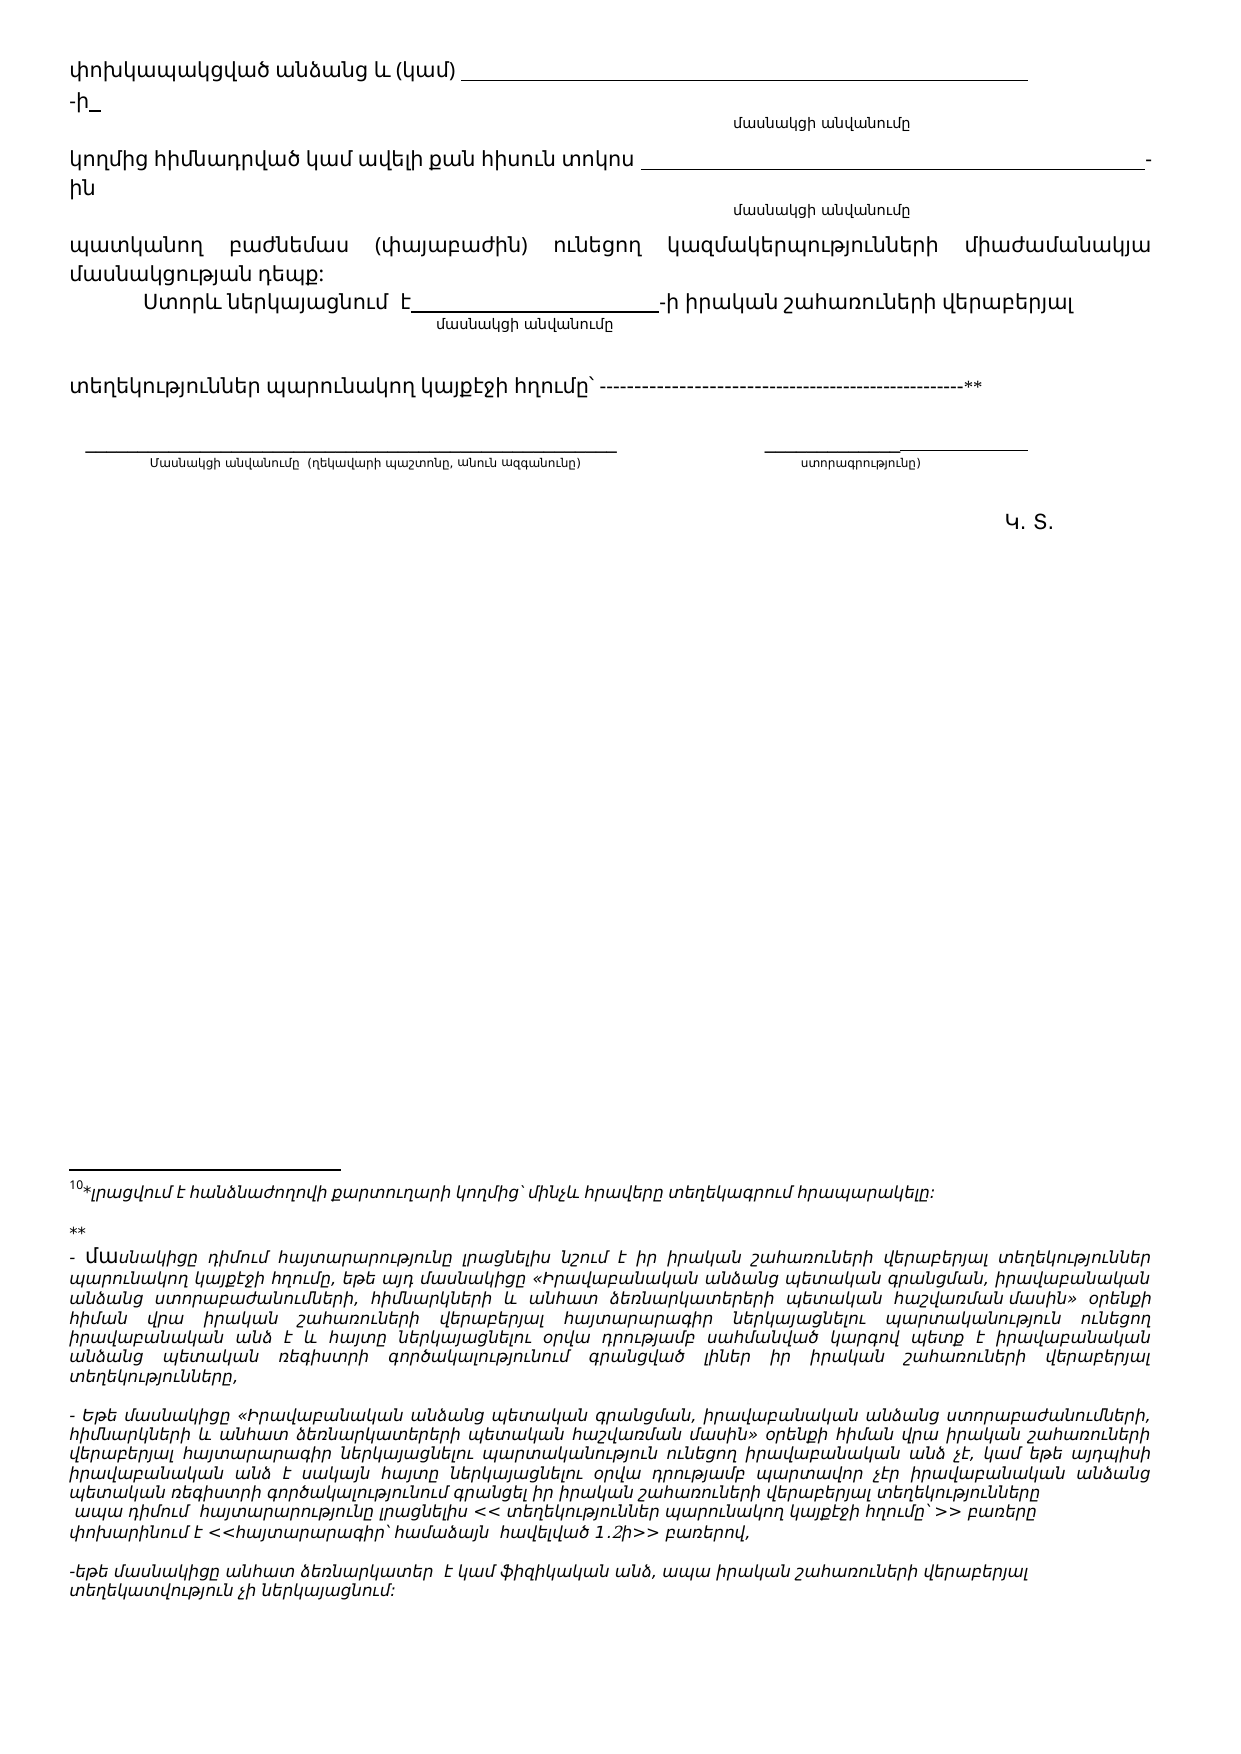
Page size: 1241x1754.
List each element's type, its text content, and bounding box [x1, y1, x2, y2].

text պատկանող բաժնեմաս (փայաբաժին) ունեցող կազմակերպությունների միաժամանակյա մասնակցության դեպք: [69, 230, 1152, 287]
text մասնակցի անվանումը [69, 115, 1152, 144]
text կողմից հիմնադրված կամ ավելի քան հիսուն տոկոս -ին [69, 144, 1152, 201]
text փոխկապակցված անձանց և (կամ) -ի [69, 56, 1152, 115]
text Կ. Տ. [69, 510, 1152, 534]
text մասնակցի անվանումը [69, 201, 1152, 230]
text մասնակցի անվանումը [69, 316, 1152, 345]
text տեղեկություններ պարունակող կայքէջի հղումը՝ ----------------------------------------------------** [69, 372, 1152, 400]
text ___________________________________________________ _____________ Մասնակցի անվանումը (ղեկավարի պաշտոնը, անուն ազգանունը) ստորագրությունը) [69, 429, 1152, 481]
text Ստորև ներկայացնում է -ի իրական շահառուների վերաբերյալ [69, 287, 1152, 316]
